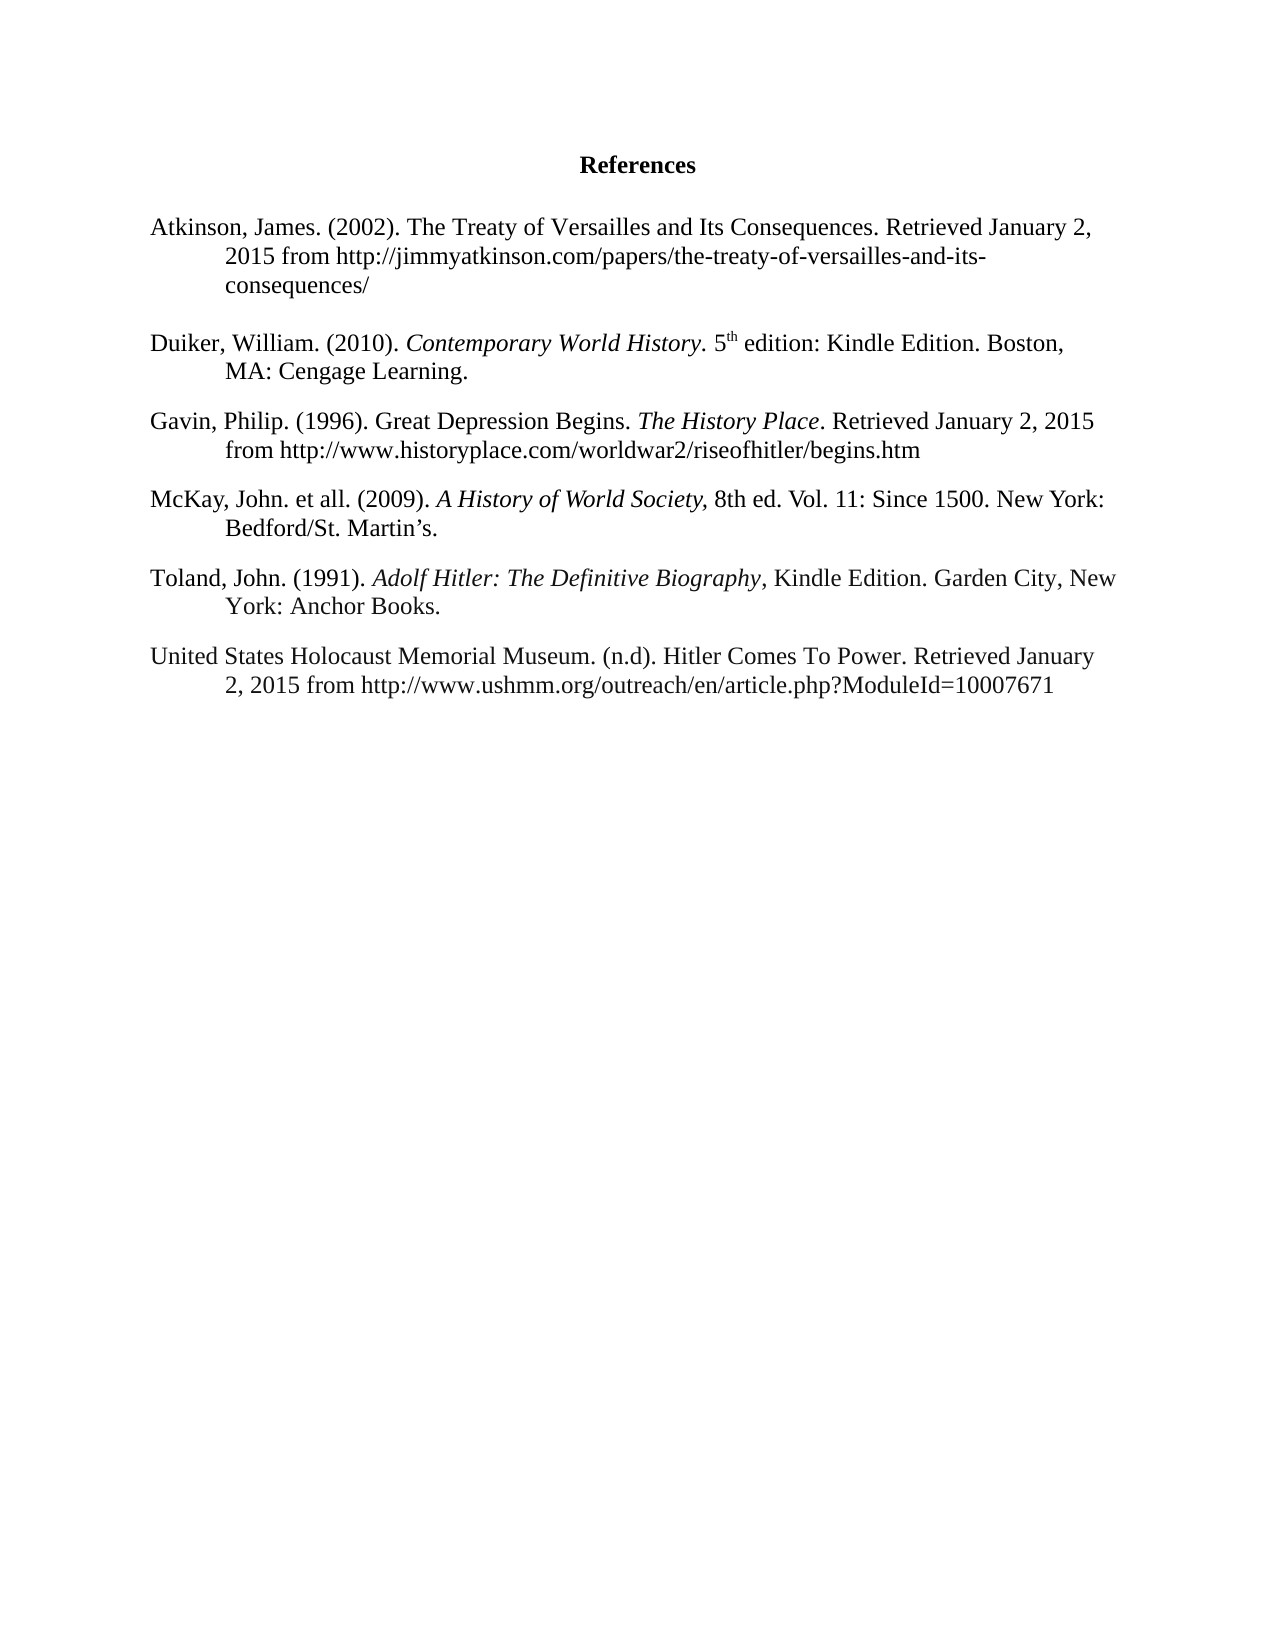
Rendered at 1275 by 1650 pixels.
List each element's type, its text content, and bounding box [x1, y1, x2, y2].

text Duiker, William. (2010). Contemporary World History. 5th edition: Kindle Edition. Boston, MA: Cengage Learning. [150, 328, 1125, 385]
text Toland, John. (1991). Adolf Hitler: The Definitive Biography, Kindle Edition. Garden City, New York: Anchor Books. [150, 563, 1125, 620]
text United States Holocaust Memorial Museum. (n.d). Hitler Comes To Power. Retrieved January 2, 2015 from http://www.ushmm.org/outreach/en/article.php?ModuleId=10007671 [150, 641, 1125, 698]
text References [150, 150, 1125, 179]
text Atkinson, James. (2002). The Treaty of Versailles and Its Consequences. Retrieved January 2, 2015 from http://jimmyatkinson.com/papers/the-treaty-of-versailles-and-its- consequences/ [150, 212, 1125, 298]
text Gavin, Philip. (1996). Great Depression Begins. The History Place. Retrieved January 2, 2015 from http://www.historyplace.com/worldwar2/riseofhitler/begins.htm [150, 406, 1125, 463]
text McKay, John. et all. (2009). A History of World Society, 8th ed. Vol. 11: Since 1500. New York: Bedford/St. Martin’s. [150, 484, 1125, 542]
